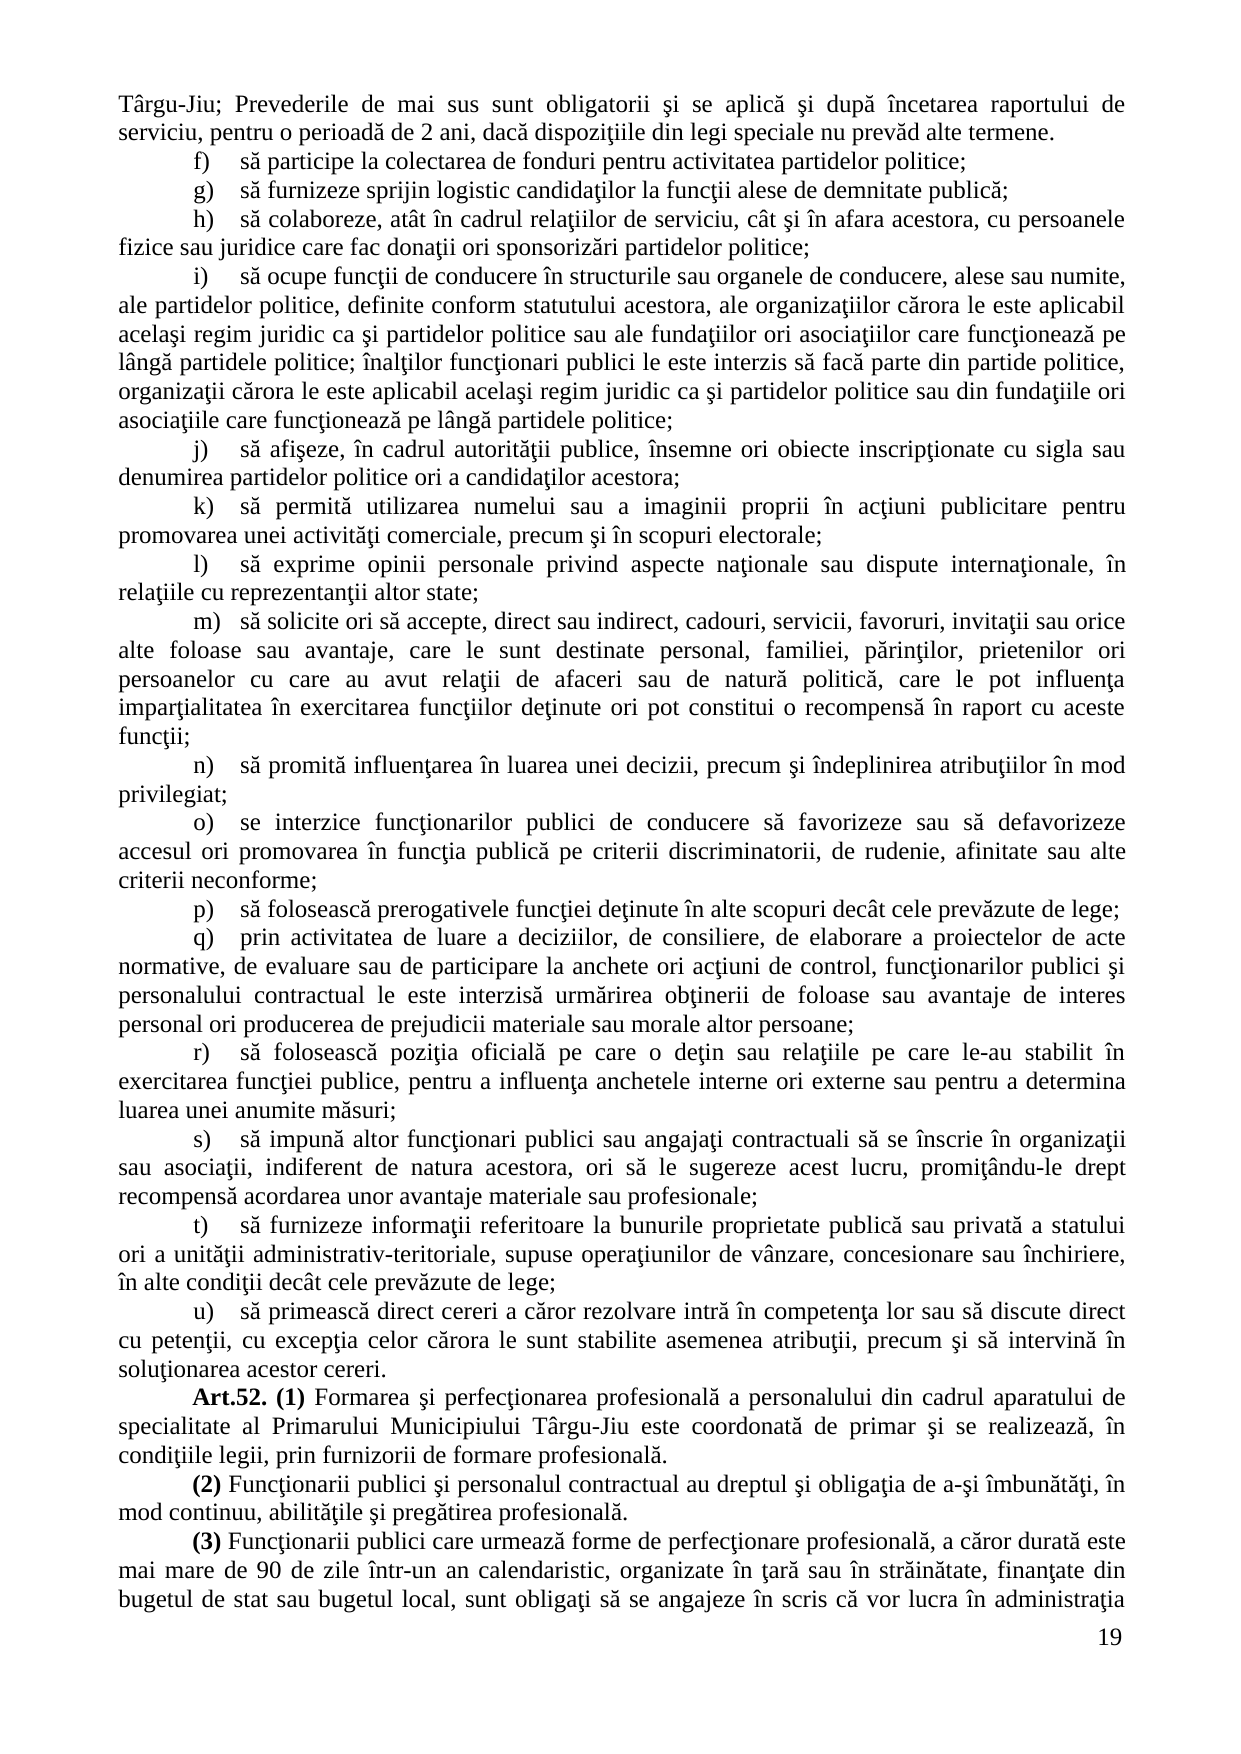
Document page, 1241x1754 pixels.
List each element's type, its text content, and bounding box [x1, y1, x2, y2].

list să promită influenţarea în luarea unei decizii, precum şi îndeplinirea atribuţiilor în mod privilegiat; [118, 750, 1127, 807]
list prin activitatea de luare a deciziilor, de consiliere, de elaborare a proiectelor de acte normative, de evaluare sau de participare la anchete ori acţiuni de control, funcţionarilor publici şi personalului contractual le este interzisă urmărirea obţinerii de foloase sau avantaje de interes personal ori producerea de prejudicii materiale sau morale altor persoane; [118, 922, 1127, 1037]
list să impună altor funcţionari publici sau angajaţi contractuali să se înscrie în organizaţii sau asociaţii, indiferent de natura acestora, ori să le sugereze acest lucru, promiţându-le drept recompensă acordarea unor avantaje materiale sau profesionale; [118, 1124, 1127, 1210]
list să ocupe funcţii de conducere în structurile sau organele de conducere, alese sau numite, ale partidelor politice, definite conform statutului acestora, ale organizaţiilor cărora le este aplicabil acelaşi regim juridic ca şi partidelor politice sau ale fundaţiilor ori asociaţiilor care funcţionează pe lângă partidele politice; înalţilor funcţionari publici le este interzis să facă parte din partide politice, organizaţii cărora le este aplicabil acelaşi regim juridic ca şi partidelor politice sau din fundaţiile ori asociaţiile care funcţionează pe lângă partidele politice; [118, 261, 1127, 434]
text (2) Funcţionarii publici şi personalul contractual au dreptul şi obligaţia de a-şi îmbunătăţi, în mod continuu, abilităţile şi pregătirea profesională. [118, 1469, 1127, 1526]
list să solicite ori să accepte, direct sau indirect, cadouri, servicii, favoruri, invitaţii sau orice alte foloase sau avantaje, care le sunt destinate personal, familiei, părinţilor, prietenilor ori persoanelor cu care au avut relaţii de afaceri sau de natură politică, care le pot influenţa imparţialitatea în exercitarea funcţiilor deţinute ori pot constitui o recompensă în raport cu aceste funcţii; [118, 606, 1127, 750]
list să furnizeze informaţii referitoare la bunurile proprietate publică sau privată a statului ori a unităţii administrativ-teritoriale, supuse operaţiunilor de vânzare, concesionare sau închiriere, în alte condiţii decât cele prevăzute de lege; [118, 1210, 1127, 1296]
list să folosească poziţia oficială pe care o deţin sau relaţiile pe care le-au stabilit în exercitarea funcţiei publice, pentru a influenţa anchetele interne ori externe sau pentru a determina luarea unei anumite măsuri; [118, 1037, 1127, 1124]
list să permită utilizarea numelui sau a imaginii proprii în acţiuni publicitare pentru promovarea unei activităţi comerciale, precum şi în scopuri electorale; [118, 491, 1127, 549]
list să participe la colectarea de fonduri pentru activitatea partidelor politice; [118, 146, 1127, 175]
list să folosească prerogativele funcţiei deţinute în alte scopuri decât cele prevăzute de lege; [118, 894, 1127, 922]
list să primească direct cereri a căror rezolvare intră în competenţa lor sau să discute direct cu petenţii, cu excepţia celor cărora le sunt stabilite asemenea atribuţii, precum şi să intervină în soluţionarea acestor cereri. [118, 1296, 1127, 1382]
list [118, 89, 1127, 146]
list să furnizeze sprijin logistic candidaţilor la funcţii alese de demnitate publică; [118, 175, 1127, 204]
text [118, 1526, 1127, 1612]
list să afişeze, în cadrul autorităţii publice, însemne ori obiecte inscripţionate cu sigla sau denumirea partidelor politice ori a candidaţilor acestora; [118, 434, 1127, 491]
text Art.52. (1) Formarea şi perfecţionarea profesională a personalului din cadrul aparatului de specialitate al Primarului Municipiului Târgu-Jiu este coordonată de primar şi se realizează, în condiţiile legii, prin furnizorii de formare profesională. [118, 1382, 1127, 1469]
list să exprime opinii personale privind aspecte naţionale sau dispute internaţionale, în relaţiile cu reprezentanţii altor state; [118, 549, 1127, 606]
list să colaboreze, atât în cadrul relaţiilor de serviciu, cât şi în afara acestora, cu persoanele fizice sau juridice care fac donaţii ori sponsorizări partidelor politice; [118, 204, 1127, 261]
list se interzice funcţionarilor publici de conducere să favorizeze sau să defavorizeze accesul ori promovarea în funcţia publică pe criterii discriminatorii, de rudenie, afinitate sau alte criterii neconforme; [118, 807, 1127, 894]
